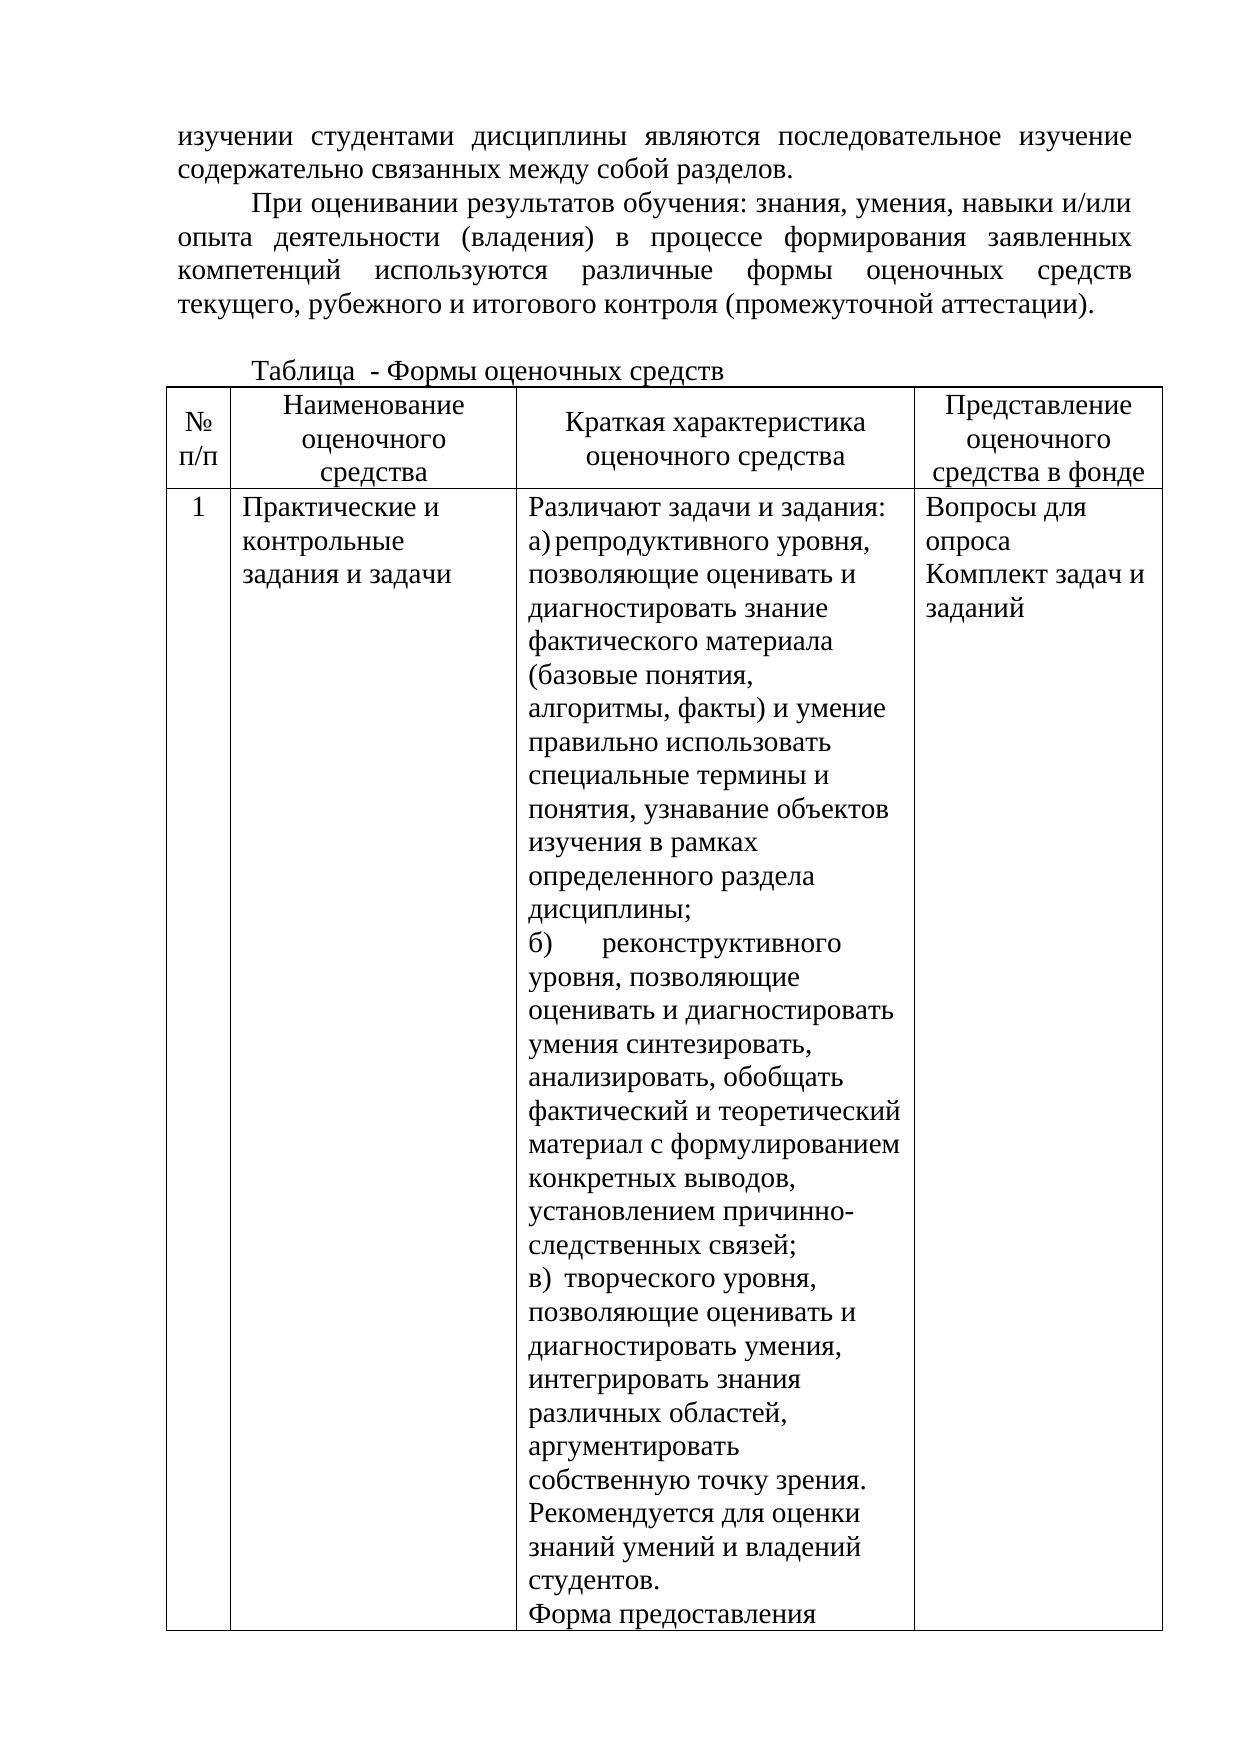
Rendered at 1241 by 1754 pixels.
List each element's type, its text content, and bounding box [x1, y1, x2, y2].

text Таблица - Формы оценочных средств [177, 353, 1133, 386]
table_header № п/п [167, 388, 230, 488]
table_header Краткая характеристика оценочного средства [517, 388, 914, 488]
table_cell Вопросы для опроса Комплект задач и заданий [915, 489, 1162, 1629]
table_header Наименование оценочного средства [231, 388, 516, 488]
text При оценивании результатов обучения: знания, умения, навыки и/или опыта деятельности (владения) в процессе формирования заявленных компетенций используются различные формы оценочных средств текущего, рубежного и итогового контроля (промежуточной аттестации). [177, 185, 1133, 319]
table_cell 1 [167, 489, 230, 1629]
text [177, 118, 1133, 185]
table_header Представление оценочного средства в фонде [915, 388, 1162, 488]
table_cell Практические и контрольные задания и задачи [231, 489, 516, 1629]
